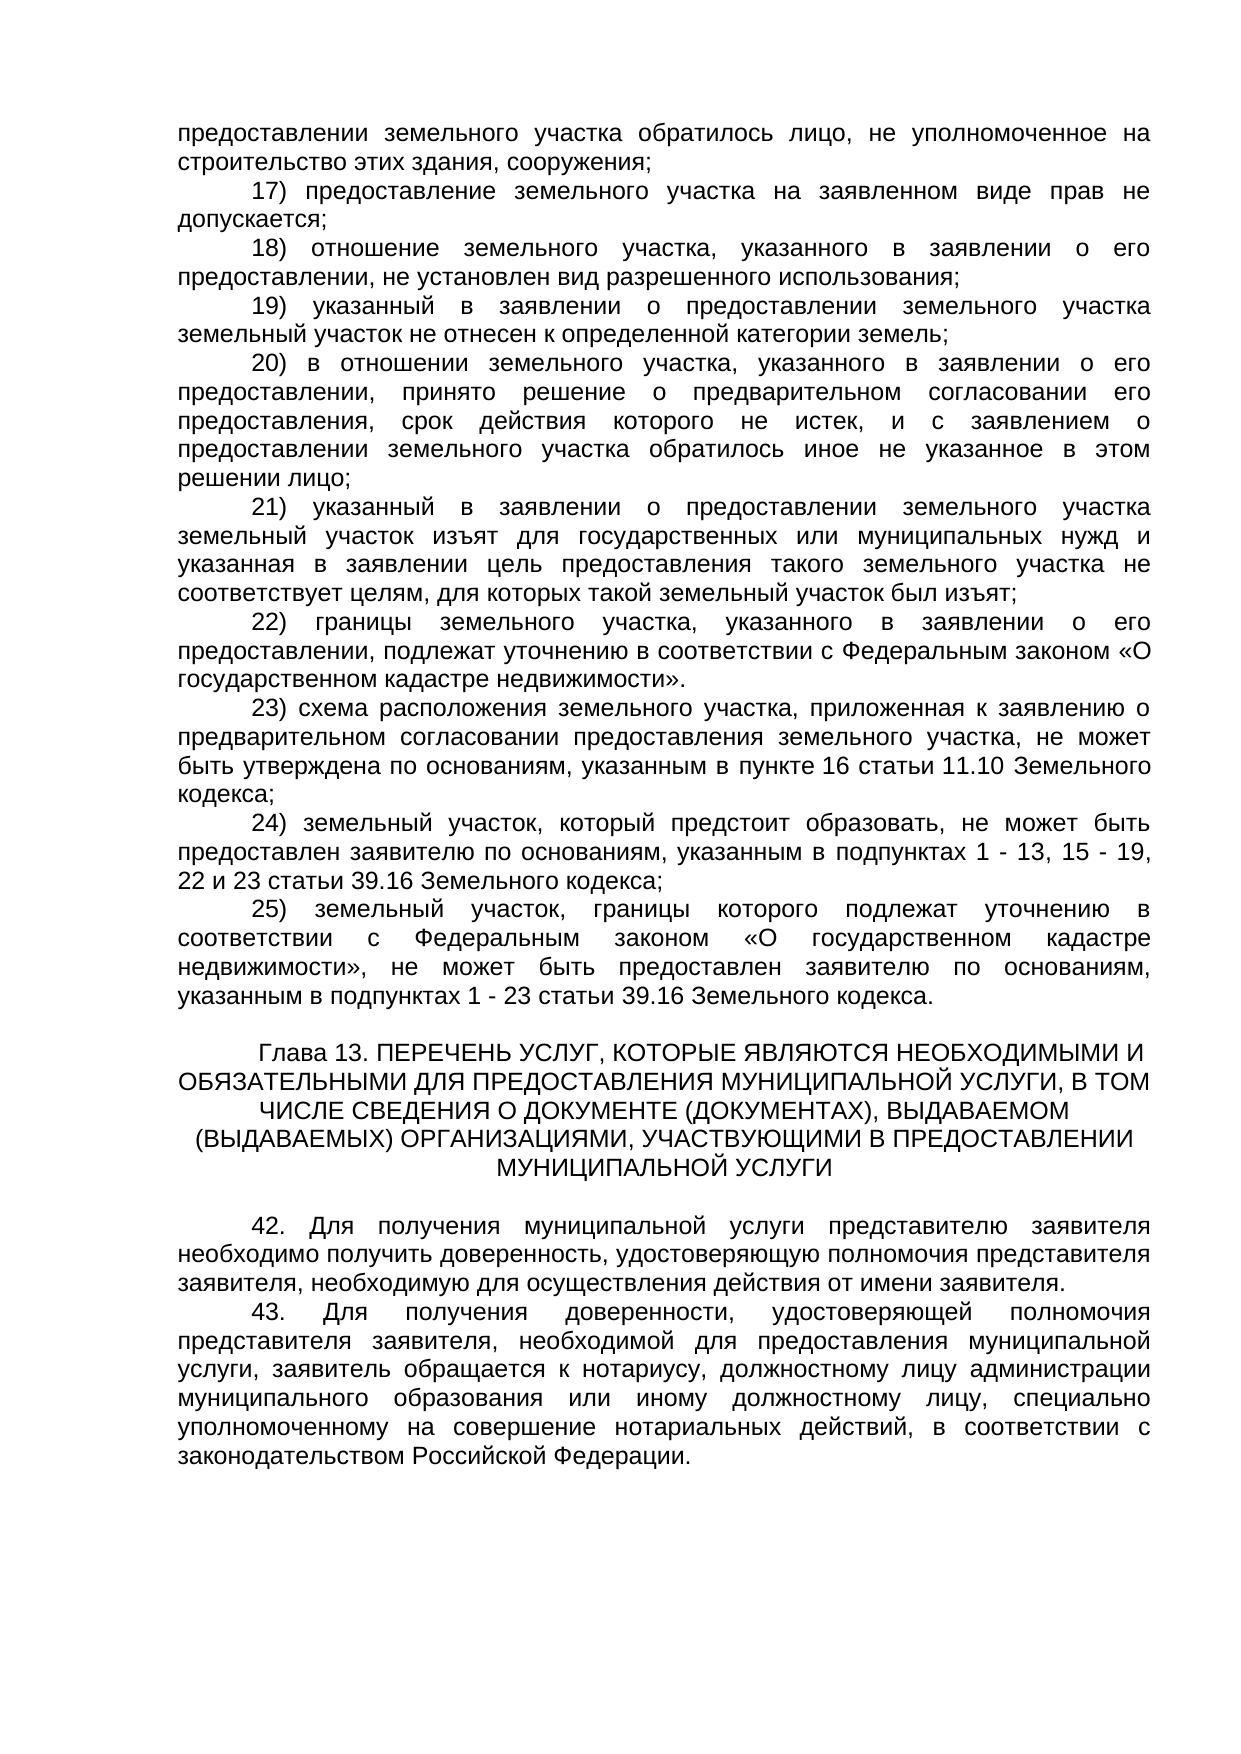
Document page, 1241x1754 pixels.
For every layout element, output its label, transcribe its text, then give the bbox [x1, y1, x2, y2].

text 24) земельный участок, который предстоит образовать, не может быть предоставлен заявителю по основаниям, указанным в подпунктах 1 - 13, 15 - 19, 22 и 23 статьи 39.16 Земельного кодекса; [177, 808, 1152, 894]
text 17) предоставление земельного участка на заявленном виде прав не допускается; [177, 176, 1152, 233]
text 22) границы земельного участка, указанного в заявлении о его предоставлении, подлежат уточнению в соответствии с Федеральным законом «О государственном кадастре недвижимости». [177, 607, 1152, 693]
text 21) указанный в заявлении о предоставлении земельного участка земельный участок изъят для государственных или муниципальных нужд и указанная в заявлении цель предоставления такого земельного участка не соответствует целям, для которых такой земельный участок был изъят; [177, 492, 1152, 607]
text 19) указанный в заявлении о предоставлении земельного участка земельный участок не отнесен к определенной категории земель; [177, 291, 1152, 348]
text 42. Для получения муниципальной услуги представителю заявителя необходимо получить доверенность, удостоверяющую полномочия представителя заявителя, необходимую для осуществления действия от имени заявителя. [177, 1211, 1152, 1297]
text 18) отношение земельного участка, указанного в заявлении о его предоставлении, не установлен вид разрешенного использования; [177, 233, 1152, 291]
text Глава 13. ПЕРЕЧЕНЬ УСЛУГ, КОТОРЫЕ ЯВЛЯЮТСЯ НЕОБХОДИМЫМИ И ОБЯЗАТЕЛЬНЫМИ ДЛЯ ПРЕДОСТАВЛЕНИЯ МУНИЦИПАЛЬНОЙ УСЛУГИ, В ТОМ ЧИСЛЕ СВЕДЕНИЯ О ДОКУМЕНТЕ (ДОКУМЕНТАХ), ВЫДАВАЕМОМ (ВЫДАВАЕМЫХ) ОРГАНИЗАЦИЯМИ, УЧАСТВУЮЩИМИ В ПРЕДОСТАВЛЕНИИ МУНИЦИПАЛЬНОЙ УСЛУГИ [177, 1038, 1152, 1182]
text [177, 118, 1152, 176]
text 23) схема расположения земельного участка, приложенная к заявлению о предварительном согласовании предоставления земельного участка, не может быть утверждена по основаниям, указанным в пункте 16 статьи 11.10 Земельного кодекса; [177, 693, 1152, 808]
text 43. Для получения доверенности, удостоверяющей полномочия представителя заявителя, необходимой для предоставления муниципальной услуги, заявитель обращается к нотариусу, должностному лицу администрации муниципального образования или иному должностному лицу, специально уполномоченному на совершение нотариальных действий, в соответствии с законодательством Российской Федерации. [177, 1297, 1152, 1469]
text 25) земельный участок, границы которого подлежат уточнению в соответствии с Федеральным законом «О государственном кадастре недвижимости», не может быть предоставлен заявителю по основаниям, указанным в подпунктах 1 - 23 статьи 39.16 Земельного кодекса. [177, 894, 1152, 1009]
text 20) в отношении земельного участка, указанного в заявлении о его предоставлении, принято решение о предварительном согласовании его предоставления, срок действия которого не истек, и с заявлением о предоставлении земельного участка обратилось иное не указанное в этом решении лицо; [177, 348, 1152, 492]
